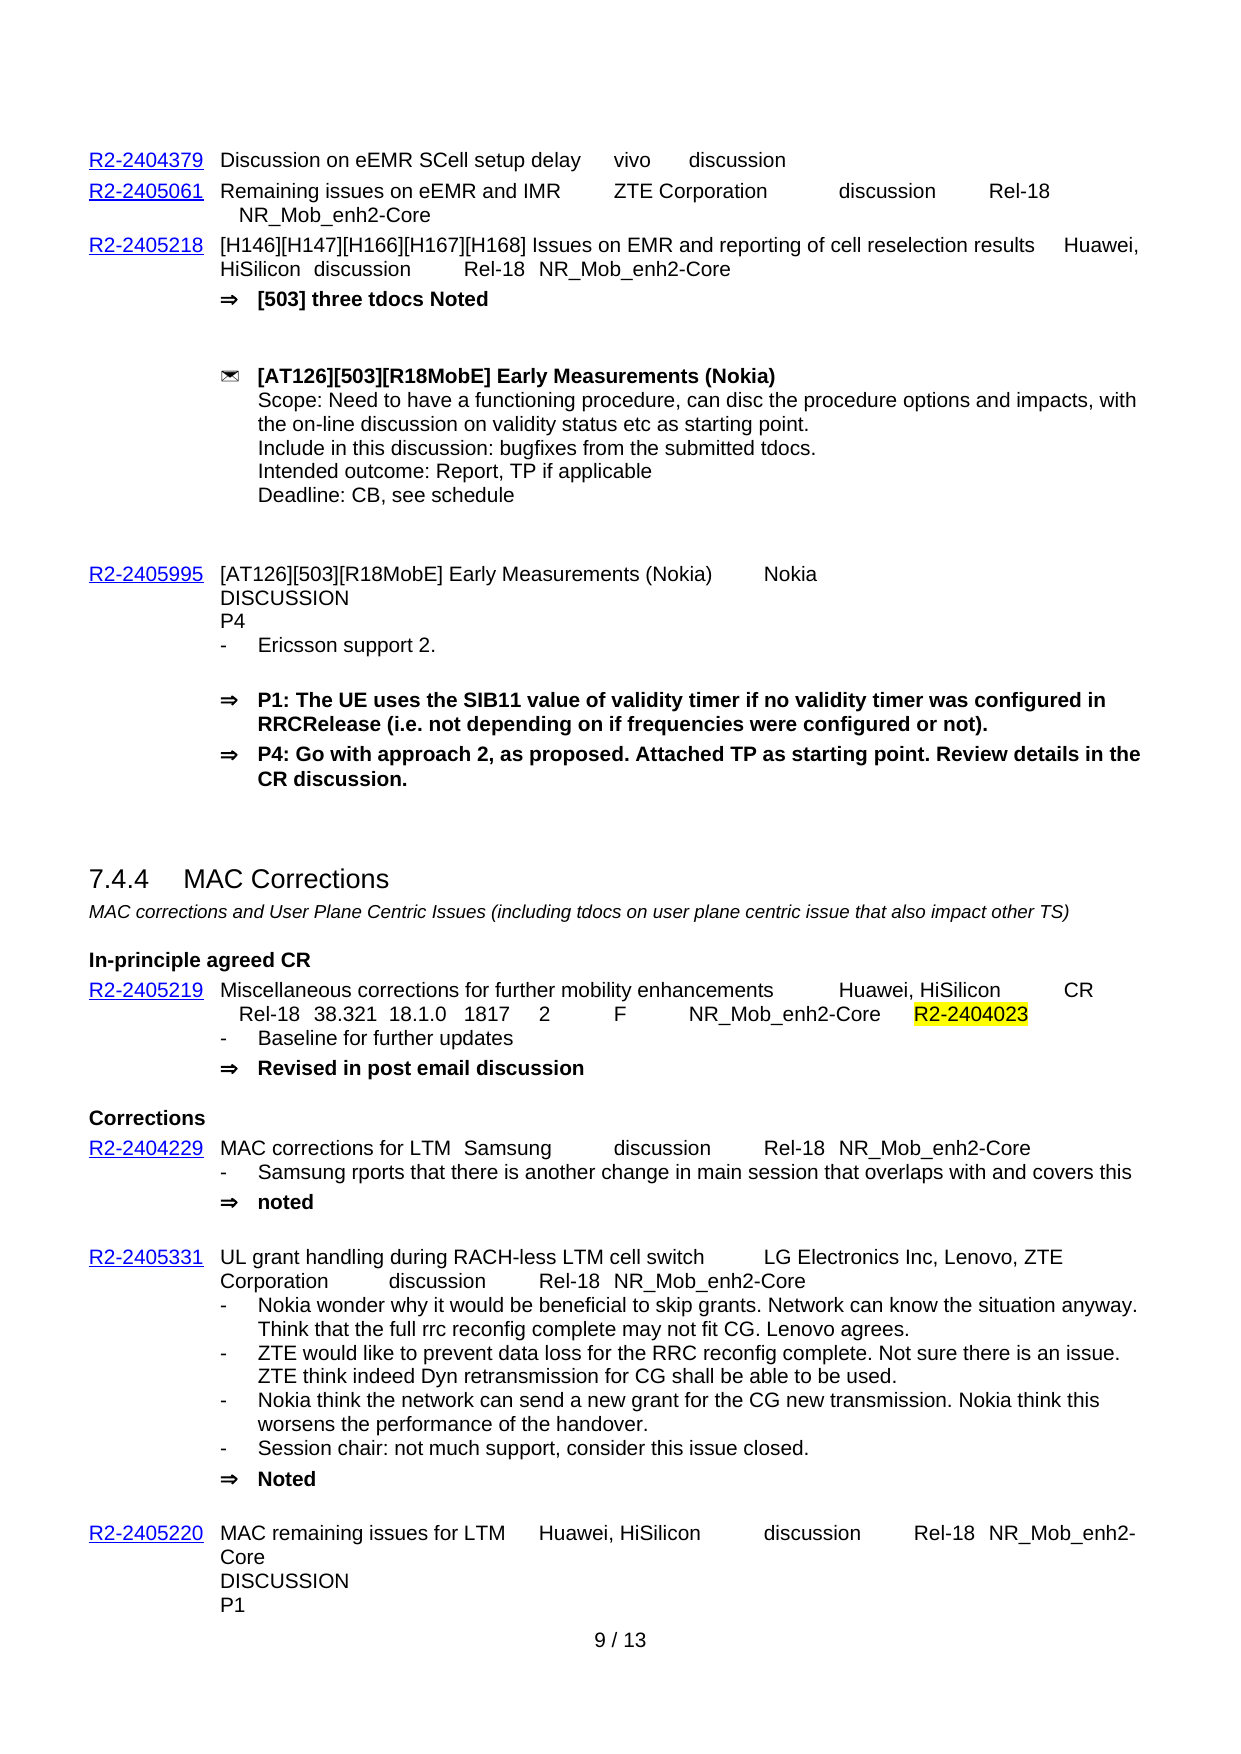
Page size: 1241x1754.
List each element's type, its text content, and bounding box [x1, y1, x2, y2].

text - Baseline for further updates [220, 1026, 1152, 1050]
text - ZTE would like to prevent data loss for the RRC reconfig complete. Not sure there is an issue. ZTE think indeed Dyn retransmission for CG shall be able to be used. [220, 1340, 1152, 1388]
text P4 [220, 609, 1152, 633]
text P1: The UE uses the SIB11 value of validity timer if no validity timer was configured in RRCRelease (i.e. not depending on if frequencies were configured or not). [220, 687, 1152, 736]
text Noted [220, 1466, 1152, 1491]
title R2-2404229 MAC corrections for LTM Samsung discussion Rel-18 NR_Mob_enh2-Core [89, 1136, 1152, 1159]
text - Nokia wonder why it would be beneficial to skip grants. Network can know the situation anyway. Think that the full rrc reconfig complete may not fit CG. Lenovo agrees. [220, 1292, 1152, 1340]
text P4: Go with approach 2, as proposed. Attached TP as starting point. Review details in the CR discussion. [220, 742, 1152, 791]
text - Samsung rports that there is another change in main session that overlaps with and covers this [220, 1159, 1152, 1183]
text DISCUSSION [220, 585, 1152, 609]
text Corrections [89, 1105, 1152, 1129]
title R2-2405219 Miscellaneous corrections for further mobility enhancements Huawei, HiSilicon CR Rel-18 38.321 18.1.0 1817 2 F NR_Mob_enh2-Core R2-2404023 [89, 978, 1152, 1026]
text Deadline: CB, see schedule [220, 483, 1152, 507]
text - Session chair: not much support, consider this issue closed. [220, 1436, 1152, 1460]
text Intended outcome: Report, TP if applicable [220, 459, 1152, 483]
title R2-2405220 MAC remaining issues for LTM Huawei, HiSilicon discussion Rel-18 NR_Mob_enh2-Core [89, 1521, 1152, 1569]
text Revised in post email discussion [220, 1056, 1152, 1080]
subtitle 7.4.4 MAC Corrections [89, 863, 1152, 895]
title R2-2404379 Discussion on eEMR SCell setup delay vivo discussion [89, 148, 1152, 172]
text noted [220, 1190, 1152, 1214]
text - Ericsson support 2. [220, 633, 1152, 657]
text In-principle agreed CR [89, 948, 1152, 972]
text DISCUSSION [220, 1569, 1152, 1593]
text Scope: Need to have a functioning procedure, can disc the procedure options and impacts, with the on-line discussion on validity status etc as starting point. Include in this discussion: bugfixes from the submitted tdocs. [220, 387, 1152, 459]
text MAC corrections and User Plane Centric Issues (including tdocs on user plane centric issue that also impact other TS) [89, 901, 1152, 923]
text - Nokia think the network can send a new grant for the CG new transmission. Nokia think this worsens the performance of the handover. [220, 1388, 1152, 1436]
title R2-2405061 Remaining issues on eEMR and IMR ZTE Corporation discussion Rel-18 NR_Mob_enh2-Core [89, 178, 1152, 226]
list [AT126][503][R18MobE] Early Measurements (Nokia) [220, 363, 1152, 387]
text [503] three tdocs Noted [220, 287, 1152, 311]
text P1 [220, 1593, 1152, 1617]
title R2-2405331 UL grant handling during RACH-less LTM cell switch LG Electronics Inc, Lenovo, ZTE Corporation discussion Rel-18 NR_Mob_enh2-Core [89, 1244, 1152, 1292]
title R2-2405218 [H146][H147][H166][H167][H168] Issues on EMR and reporting of cell reselection results Huawei, HiSilicon discussion Rel-18 NR_Mob_enh2-Core [89, 233, 1152, 281]
title R2-2405995 [AT126][503][R18MobE] Early Measurements (Nokia) Nokia [89, 561, 1152, 585]
